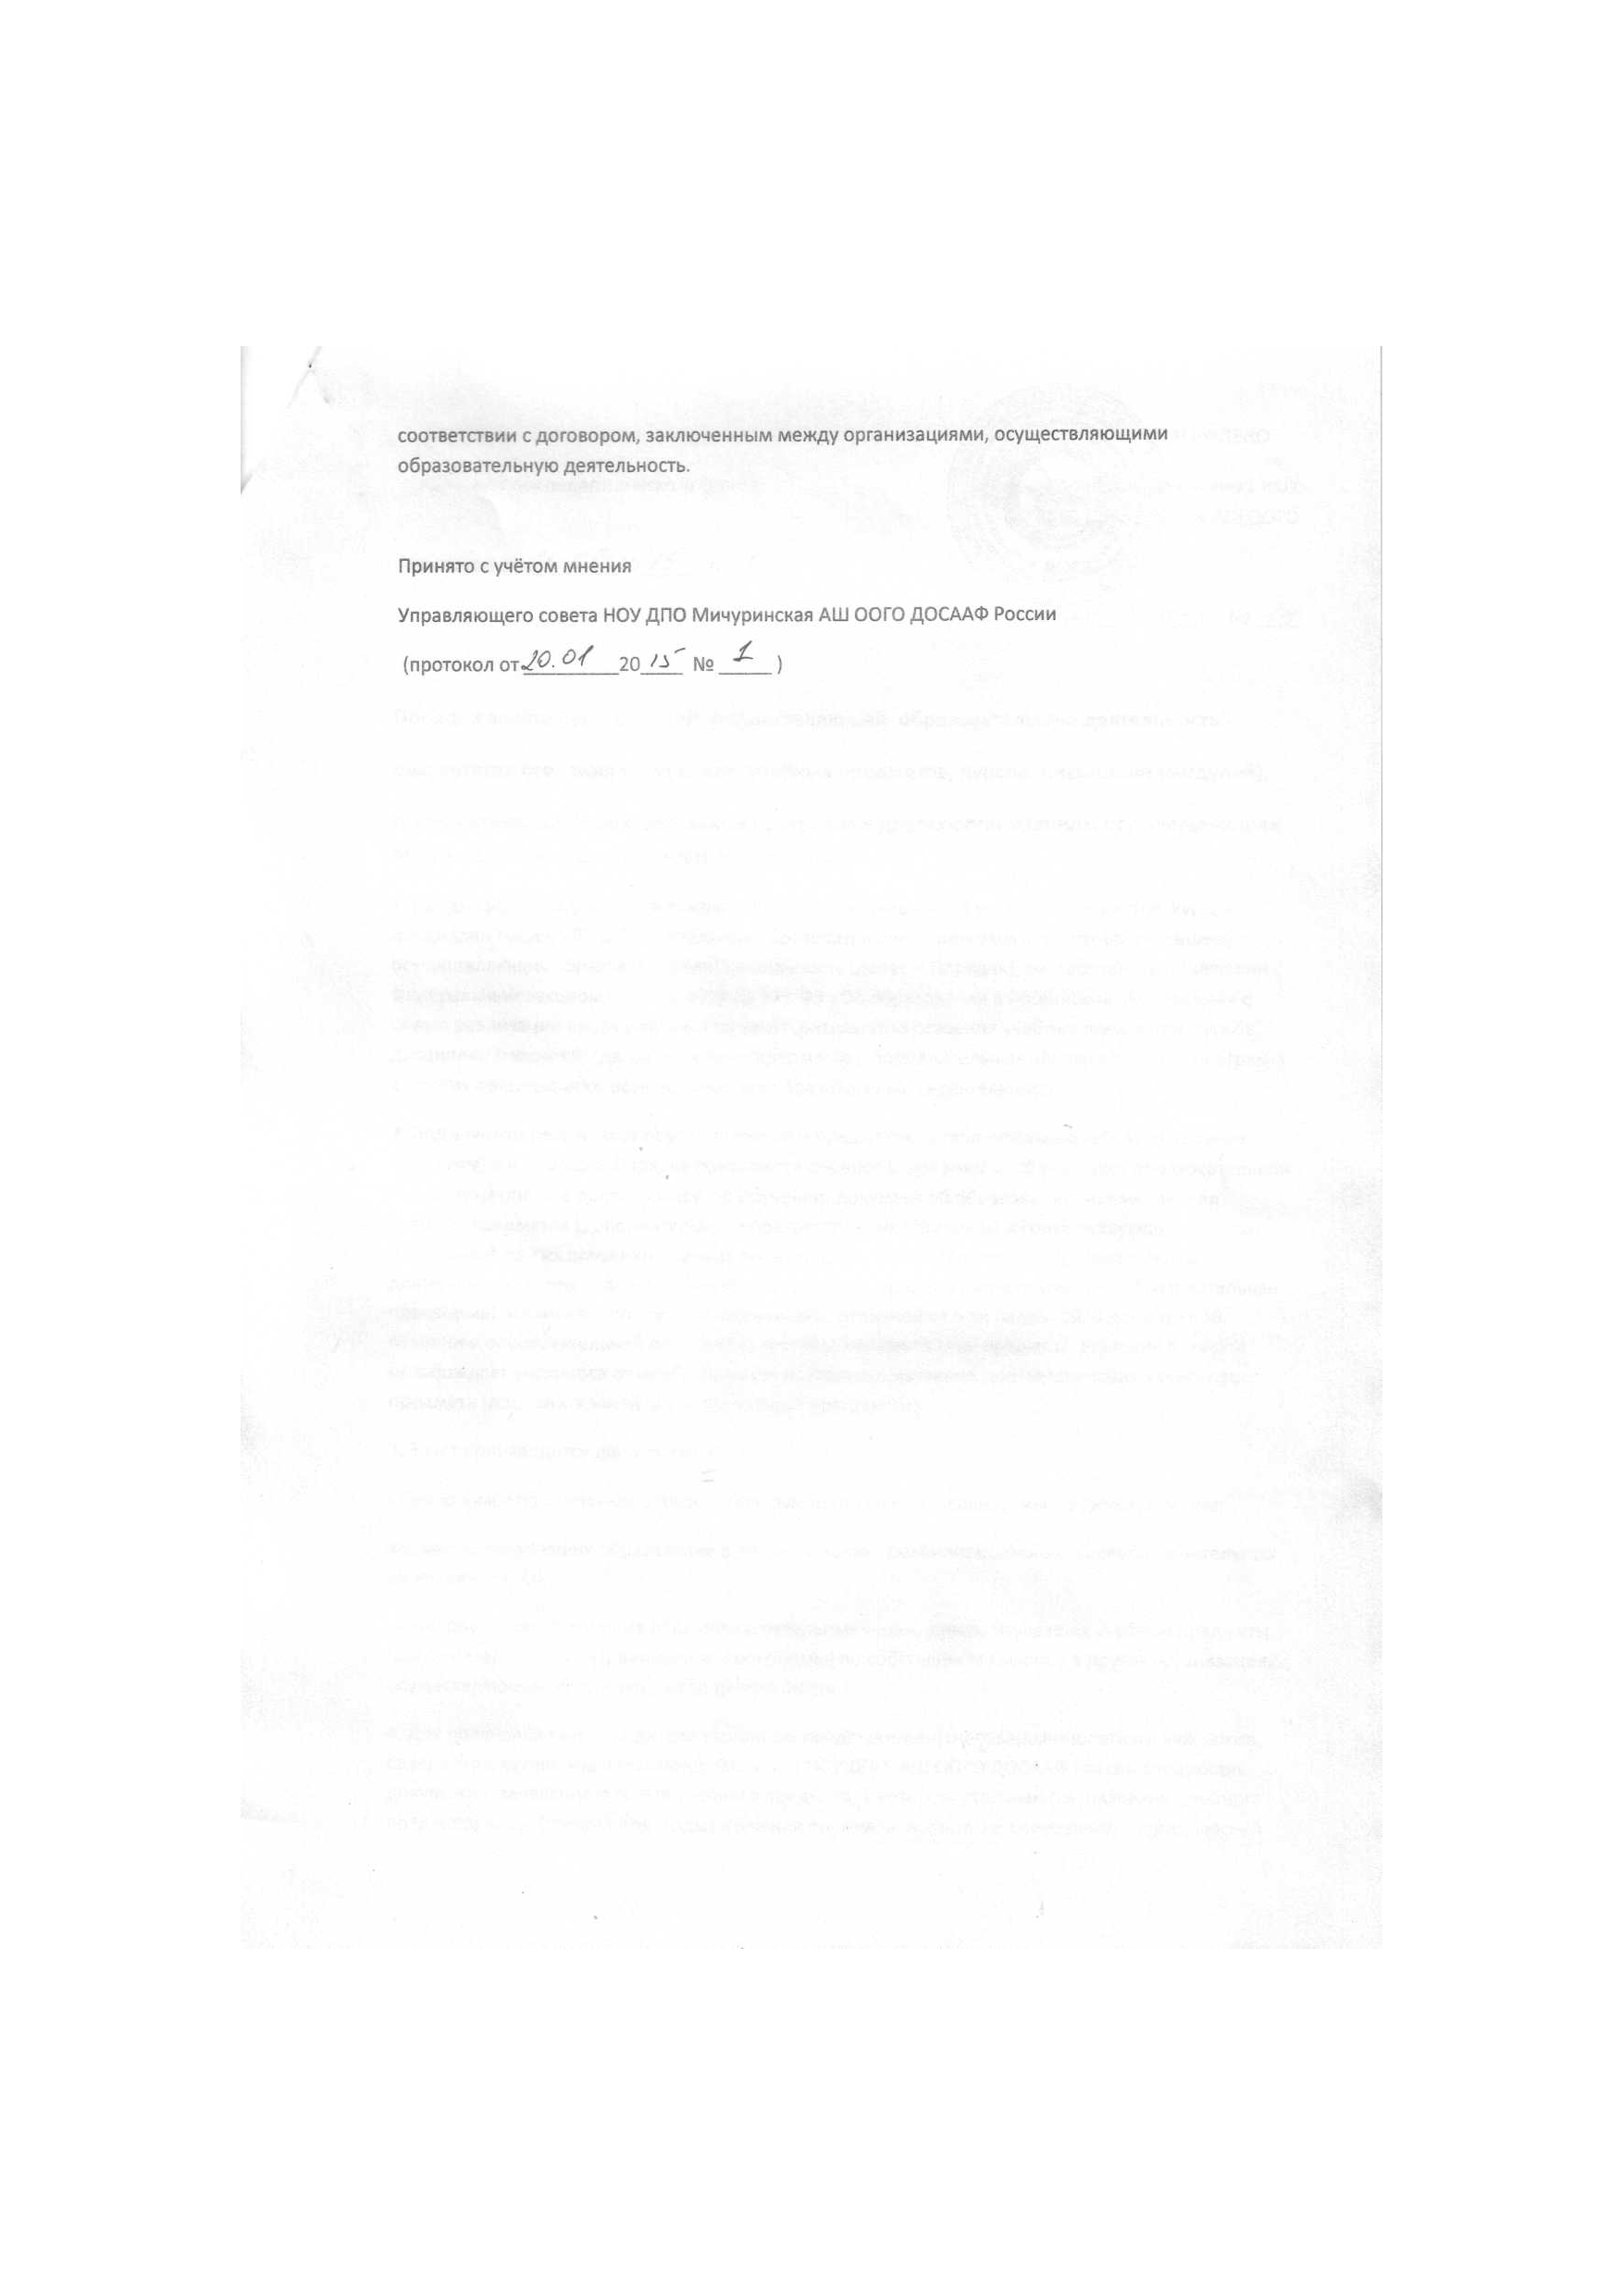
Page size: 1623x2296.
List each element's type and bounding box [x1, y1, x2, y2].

picture [241, 346, 1382, 1949]
